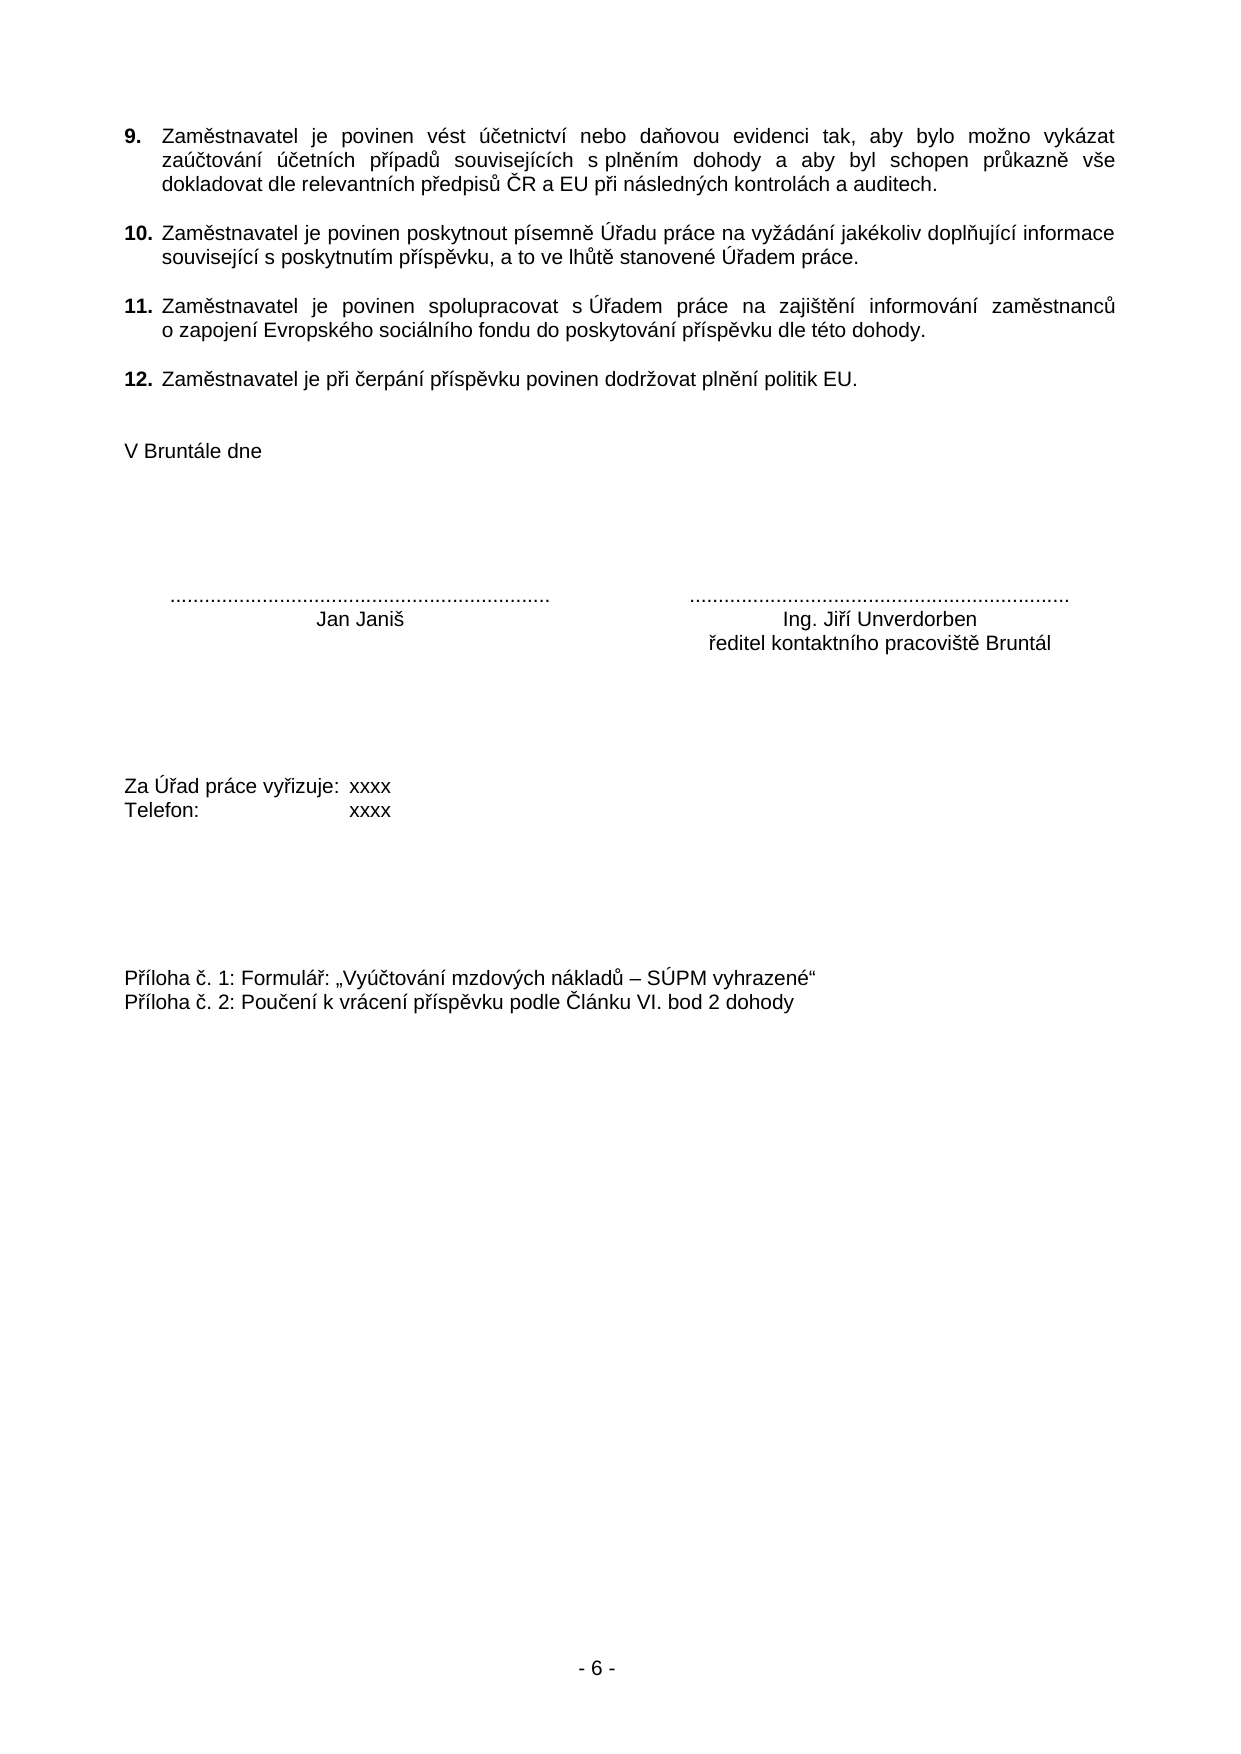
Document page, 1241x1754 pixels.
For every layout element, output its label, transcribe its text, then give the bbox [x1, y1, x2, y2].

text Příloha č. 1: Formulář: „Vyúčtování mzdových nákladů – SÚPM vyhrazené“ [124, 966, 1116, 990]
list Zaměstnavatel je povinen poskytnout písemně Úřadu práce na vyžádání jakékoliv doplňující informace související s poskytnutím příspěvku, a to ve lhůtě stanovené Úřadem práce. [124, 221, 1116, 269]
list Zaměstnavatel je povinen vést účetnictví nebo daňovou evidenci tak, aby bylo možno vykázat zaúčtování účetních případů souvisejících s plněním dohody a aby byl schopen průkazně vše dokladovat dle relevantních předpisů ČR a EU při následných kontrolách a auditech. [124, 124, 1116, 196]
text ředitel kontaktního pracoviště Bruntál [644, 630, 1116, 654]
list Zaměstnavatel je povinen spolupracovat s Úřadem práce na zajištění informování zaměstnanců o zapojení Evropského sociálního fondu do poskytování příspěvku dle této dohody. [124, 294, 1116, 342]
text Za Úřad práce vyřizuje: xxxx [124, 774, 1116, 798]
text Příloha č. 2: Poučení k vrácení příspěvku podle Článku VI. bod 2 dohody [124, 990, 1116, 1014]
text V Bruntále dne [124, 439, 1116, 463]
text Ing. Jiří Unverdorben [644, 606, 1116, 630]
text Jan Janiš [124, 606, 596, 630]
text .................................................................. [644, 582, 1116, 606]
list Zaměstnavatel je při čerpání příspěvku povinen dodržovat plnění politik EU. [124, 367, 1116, 391]
text Telefon: xxxx [124, 798, 1116, 822]
text .................................................................. [124, 582, 596, 606]
